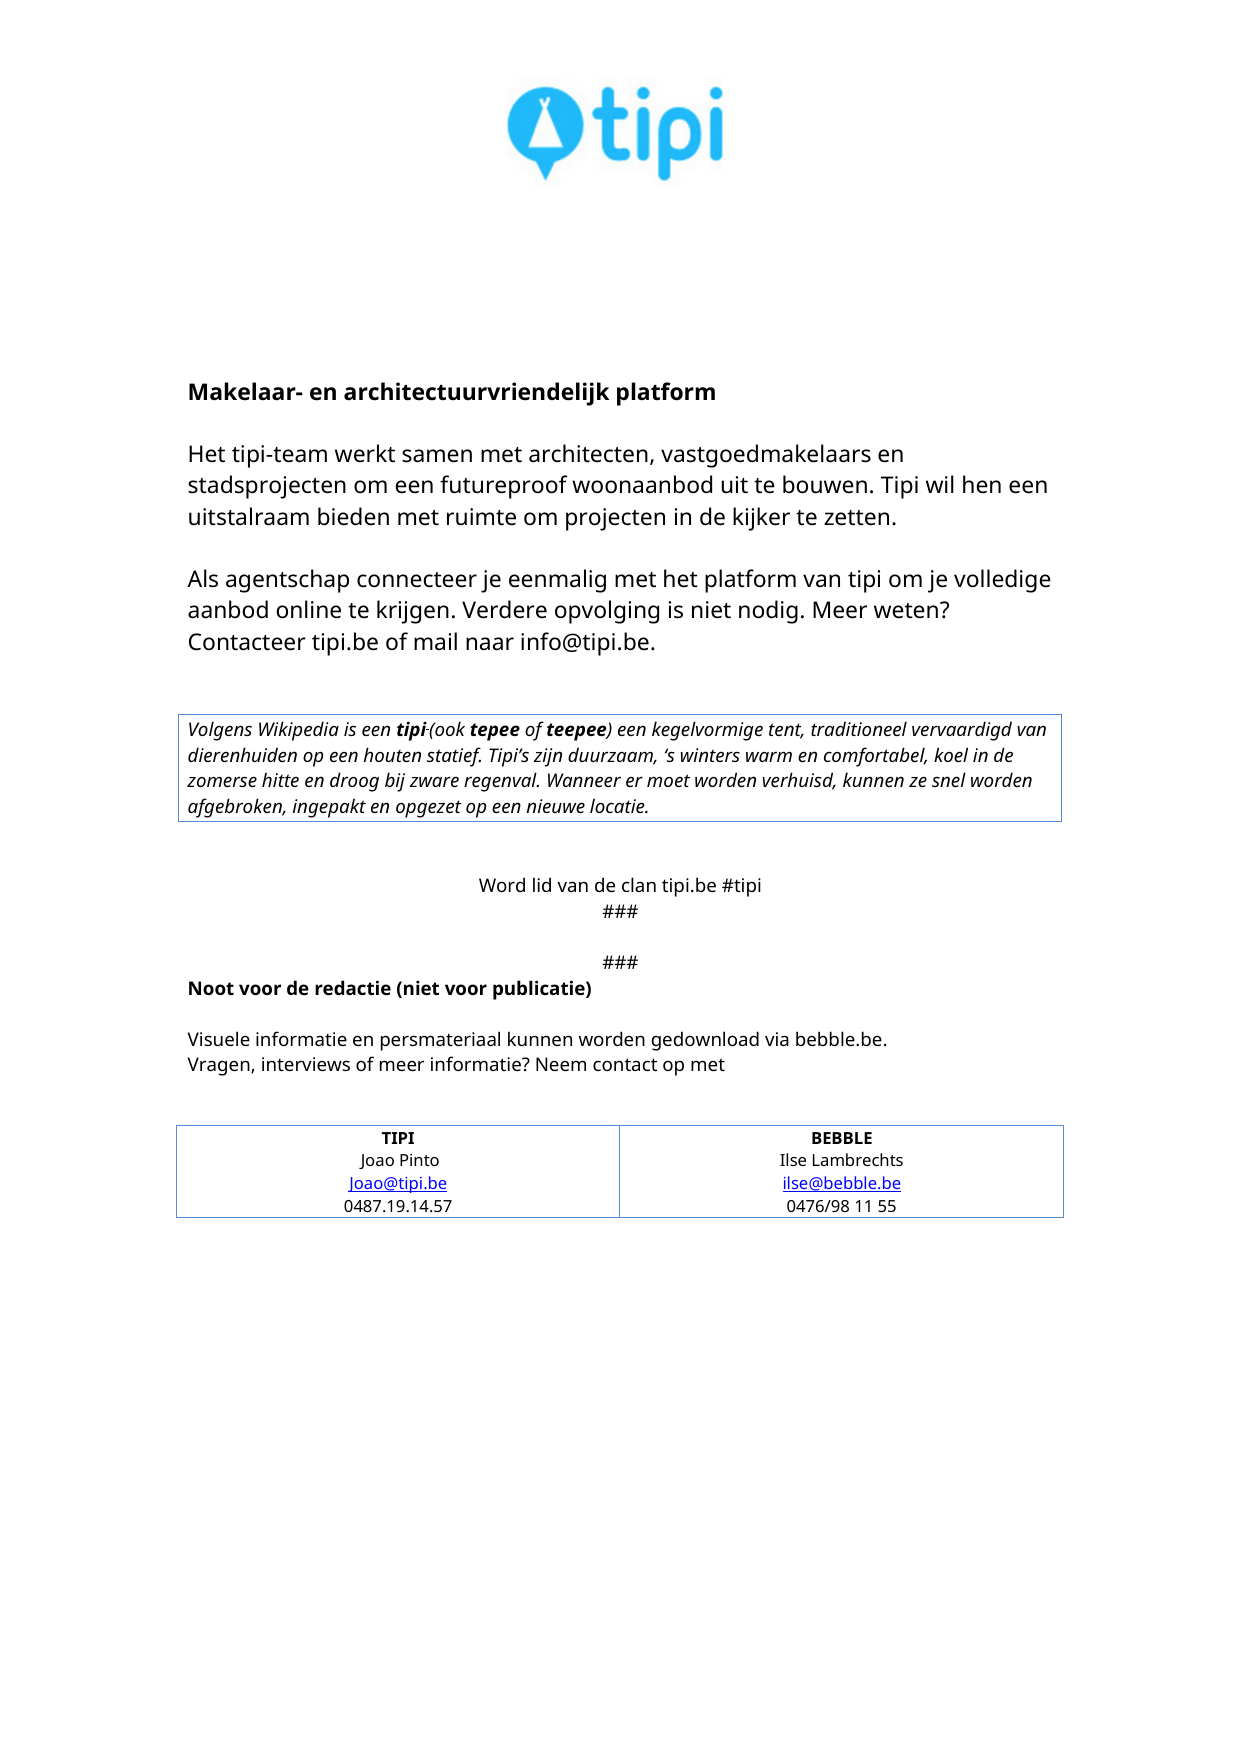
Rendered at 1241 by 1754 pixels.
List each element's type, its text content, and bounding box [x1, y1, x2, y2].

table_header TIPI Joao Pinto Joao@tipi.be 0487.19.14.57 [177, 1126, 619, 1217]
text Vragen, interviews of meer informatie? Neem contact op met [187, 1051, 1053, 1077]
text Word lid van de clan tipi.be #tipi [187, 873, 1053, 898]
text Volgens Wikipedia is een tipi (ook tepee of teepee) een kegelvormige tent, traditioneel vervaardigd van dierenhuiden op een houten statief. Tipi’s zijn duurzaam, ‘s winters warm en comfortabel, koel in de zomerse hitte en droog bij zware regenval. Wanneer er moet worden verhuisd, kunnen ze snel worden afgebroken, ingepakt en opgezet op een nieuwe locatie. [179, 715, 1061, 821]
text Als agentschap connecteer je eenmalig met het platform van tipi om je volledige aanbod online te krijgen. Verdere opvolging is niet nodig. Meer weten? Contacteer tipi.be of mail naar info@tipi.be. [656, 563, 1053, 657]
text Visuele informatie en persmateriaal kunnen worden gedownload via bebble.be. [187, 1026, 1053, 1051]
picture [497, 73, 744, 188]
text Het tipi-team werkt samen met architecten, vastgoedmakelaars en stadsprojecten om een futureproof woonaanbod uit te bouwen. Tipi wil hen een uitstalraam bieden met ruimte om projecten in de kijker te zetten. [897, 438, 1053, 532]
text Noot voor de redactie (niet voor publicatie) [187, 975, 1053, 1000]
text ### [187, 949, 1053, 975]
text ### [187, 898, 1053, 924]
text Makelaar- en architectuurvriendelijk platform [187, 375, 1053, 407]
table_header BEBBLE Ilse Lambrechts ilse@bebble.be 0476/98 11 55 [620, 1126, 1063, 1217]
